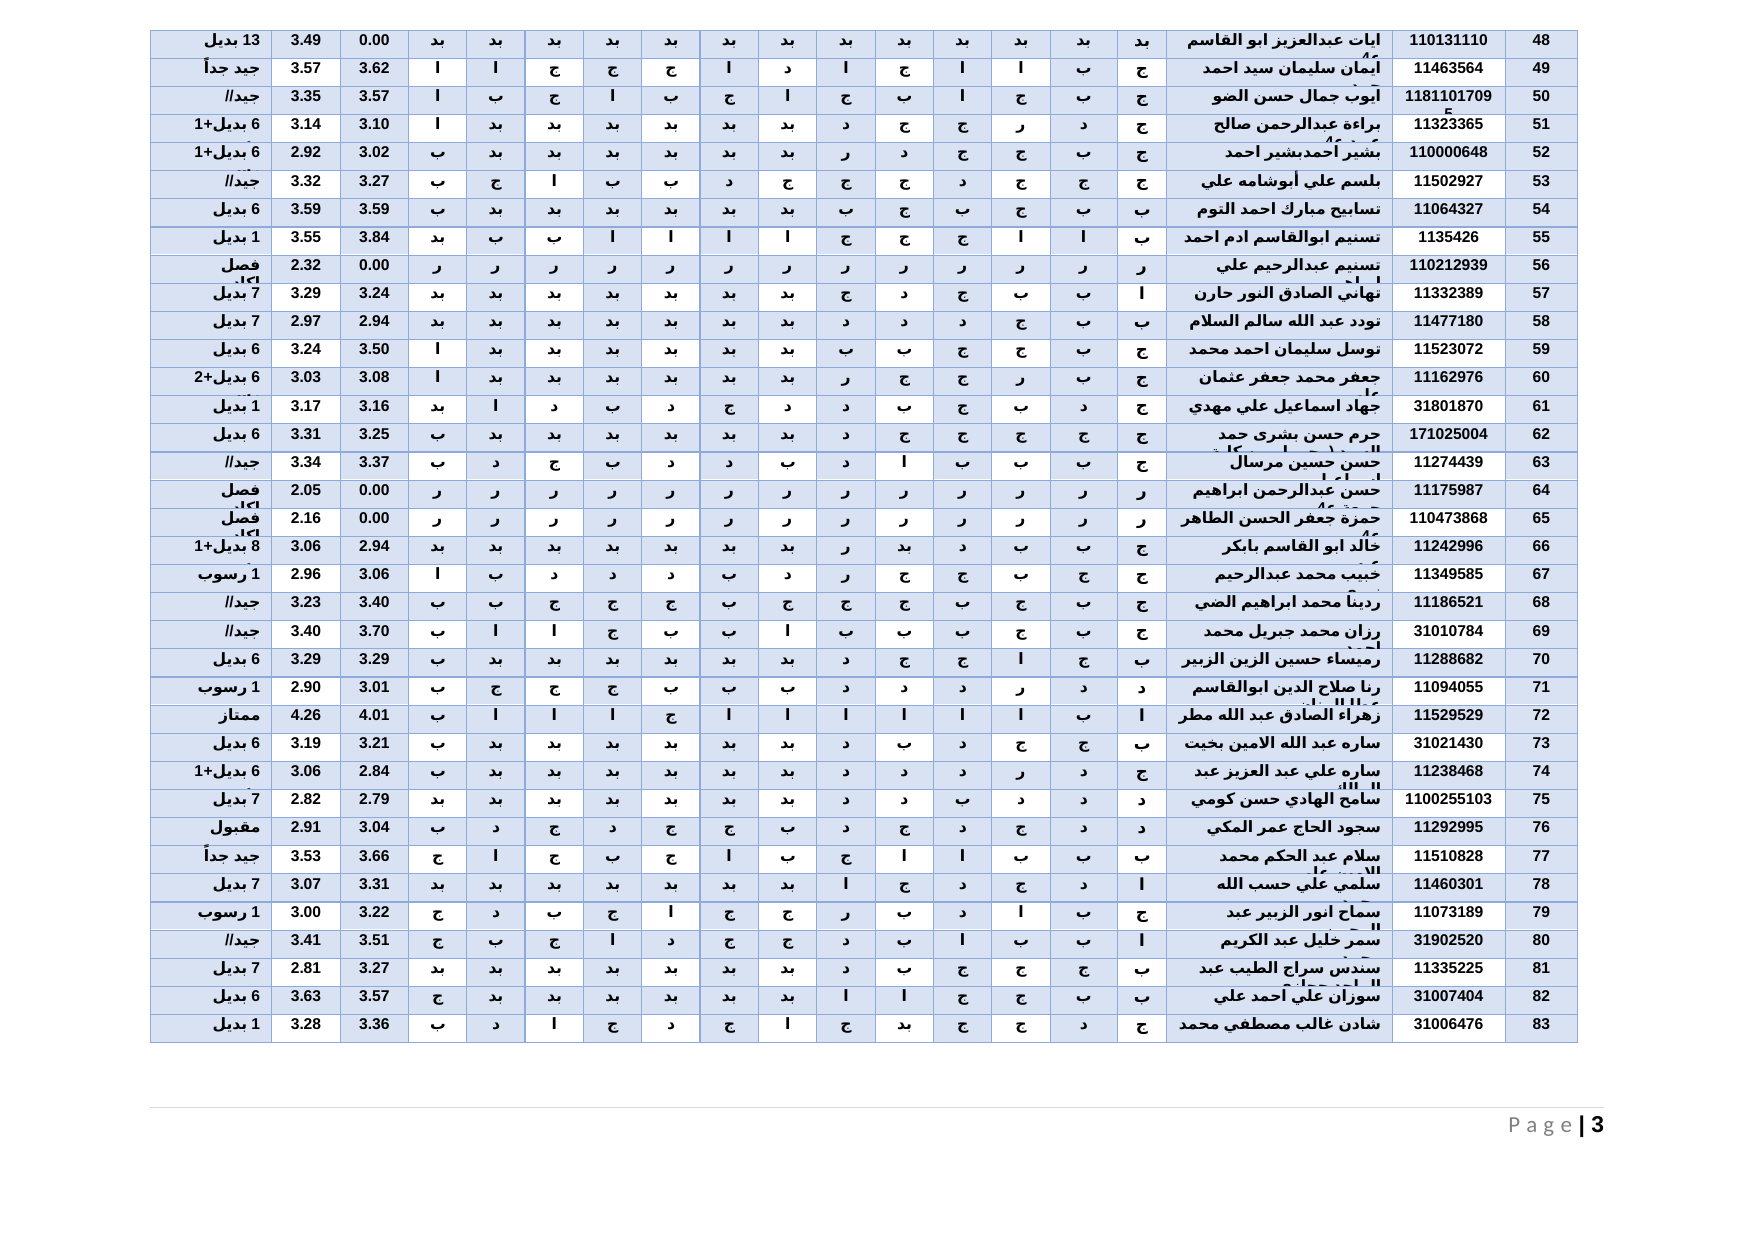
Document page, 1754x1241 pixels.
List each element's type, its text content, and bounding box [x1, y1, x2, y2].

table_cell ب [409, 818, 466, 845]
table_cell 2.92 [272, 143, 340, 170]
table_cell جيد جداً [151, 59, 271, 86]
table_cell خبيب محمد عبدالرحيم نوري [1167, 565, 1392, 592]
table_cell 53 [1506, 171, 1577, 198]
table_cell بلسم علي أبوشامه علي [1167, 171, 1392, 198]
table_cell ب [409, 762, 466, 789]
table_cell ا [701, 846, 758, 873]
table_cell ج [584, 59, 641, 86]
table_cell بد [584, 790, 641, 817]
table_cell ج [876, 199, 933, 226]
table_cell بد [701, 284, 758, 311]
table_cell بد [526, 959, 583, 986]
table_cell 79 [1506, 903, 1577, 929]
table_cell ر [992, 762, 1050, 789]
table_cell بد [759, 284, 816, 311]
table_cell حرم حسن بشرى حمد السيد (محمول من كلية السودان الجامعية) [1167, 424, 1392, 451]
table_cell ج [817, 1015, 875, 1042]
table_cell ج [876, 424, 933, 451]
table_cell ا [409, 368, 466, 395]
table_cell ب [1051, 87, 1117, 114]
table_cell 3.16 [341, 396, 408, 423]
table_cell ج [992, 199, 1050, 226]
table_cell ب [1118, 987, 1166, 1014]
table_cell 1135426 [1393, 228, 1505, 254]
table_cell ب [526, 903, 583, 929]
table_cell بد [584, 987, 641, 1014]
table_cell ج [701, 87, 758, 114]
table_cell ر [876, 509, 933, 536]
table_cell 3.08 [341, 368, 408, 395]
table_cell ب [467, 593, 524, 620]
table_cell ا [467, 846, 524, 873]
table_cell 11323365 [1393, 115, 1505, 142]
table_cell بد [584, 762, 641, 789]
table_cell ج [1118, 1015, 1166, 1042]
table_cell 110000648 [1393, 143, 1505, 170]
table_cell ج [876, 818, 933, 845]
table_cell بد [584, 537, 641, 564]
table_cell جعفر محمد جعفر عثمان علي [1167, 368, 1392, 395]
table_cell ب [701, 678, 758, 704]
table_cell 11477180 [1393, 312, 1505, 339]
table_cell حمزة جعفر الحسن الطاهر ع4 [1167, 509, 1392, 536]
table_cell ب [584, 396, 641, 423]
table_cell د [934, 734, 991, 761]
table_cell ج [934, 143, 991, 170]
table_cell بد [584, 115, 641, 142]
table_cell ا [701, 59, 758, 86]
table_cell بد [701, 340, 758, 367]
table_cell 3.28 [272, 1015, 340, 1042]
table_cell ب [1051, 621, 1117, 648]
table_cell ر [526, 481, 583, 508]
table_cell ا [934, 87, 991, 114]
table_cell ا [992, 903, 1050, 929]
table_cell ا [467, 706, 524, 733]
table_cell جيد// [151, 87, 271, 114]
table_cell 11242996 [1393, 537, 1505, 564]
table_cell د [817, 453, 875, 479]
table_cell ر [992, 115, 1050, 142]
table_cell ب [1118, 228, 1166, 254]
table_cell ر [642, 481, 699, 508]
table_cell بد [409, 396, 466, 423]
table_cell بد [701, 115, 758, 142]
table_cell بد [526, 874, 583, 901]
table_cell 11335225 [1393, 959, 1505, 986]
table_cell د [817, 396, 875, 423]
table_cell فصل اكاديمي [151, 481, 271, 508]
table_cell ب [409, 424, 466, 451]
table_cell ج [759, 903, 816, 929]
table_cell بد [642, 143, 699, 170]
table_cell ج [934, 368, 991, 395]
table_cell ب [467, 565, 524, 592]
table_cell بد [584, 649, 641, 676]
table_cell ج [992, 818, 1050, 845]
table_cell ج [934, 649, 991, 676]
table_cell بد [642, 368, 699, 395]
table_cell ب [701, 593, 758, 620]
table_cell ج [642, 593, 699, 620]
table_cell ر [642, 509, 699, 536]
table_cell 77 [1506, 846, 1577, 873]
table_cell ب [1051, 59, 1117, 86]
table_cell ب [992, 284, 1050, 311]
table_cell ب [467, 228, 524, 254]
table_cell د [934, 818, 991, 845]
table_cell ج [1118, 115, 1166, 142]
table_cell ب [1051, 846, 1117, 873]
table_cell ب [467, 87, 524, 114]
table_cell ر [992, 678, 1050, 704]
table_cell ا [584, 931, 641, 958]
table_cell ج [1118, 171, 1166, 198]
table_cell 68 [1506, 593, 1577, 620]
table_cell د [817, 424, 875, 451]
table_cell بد [642, 424, 699, 451]
table_cell 61 [1506, 396, 1577, 423]
table_cell د [817, 790, 875, 817]
table_cell ر [992, 481, 1050, 508]
table_cell ج [1118, 396, 1166, 423]
table_cell ا [701, 706, 758, 733]
table_cell بد [759, 734, 816, 761]
table_cell بد [584, 874, 641, 901]
table_cell بد [467, 790, 524, 817]
table_cell د [934, 171, 991, 198]
table_cell ا [876, 706, 933, 733]
table_cell 3.62 [341, 59, 408, 86]
table_cell ب [876, 959, 933, 986]
table_cell د [759, 59, 816, 86]
table_cell ا [526, 1015, 583, 1042]
table_cell د [934, 874, 991, 901]
table_cell بد [759, 115, 816, 142]
table_cell ر [876, 256, 933, 283]
table_cell خالد ابو القاسم بابكر عيسي [1167, 537, 1392, 564]
table_cell 3.59 [272, 199, 340, 226]
table_cell ر [817, 481, 875, 508]
table_cell ر [934, 256, 991, 283]
table_cell ب [817, 199, 875, 226]
table_cell ب [1051, 987, 1117, 1014]
table_cell ب [992, 537, 1050, 564]
table_cell ا [817, 987, 875, 1014]
table_cell 110212939 [1393, 256, 1505, 283]
table_cell ج [876, 368, 933, 395]
table_cell 63 [1506, 453, 1577, 479]
table_cell ج [1051, 649, 1117, 676]
table_cell ا [409, 59, 466, 86]
table_cell بد [642, 537, 699, 564]
table_cell 2.94 [341, 537, 408, 564]
table_cell 71 [1506, 678, 1577, 704]
table_cell د [934, 537, 991, 564]
table_cell 3.49 [272, 31, 340, 58]
table_cell 3.40 [341, 593, 408, 620]
table_cell 2.16 [272, 509, 340, 536]
table_cell ب [817, 621, 875, 648]
table_cell ج [759, 171, 816, 198]
table_cell بد [526, 340, 583, 367]
table_cell سجود الحاج عمر المكي [1167, 818, 1392, 845]
table_cell د [817, 678, 875, 704]
table_cell 11175987 [1393, 481, 1505, 508]
table_cell 83 [1506, 1015, 1577, 1042]
table_cell بد [584, 143, 641, 170]
table_cell ج [642, 818, 699, 845]
table_cell ر [817, 143, 875, 170]
table_cell 3.57 [341, 87, 408, 114]
table_cell ب [584, 171, 641, 198]
table_cell ج [992, 340, 1050, 367]
table_cell 3.41 [272, 931, 340, 958]
table_cell بد [701, 874, 758, 901]
table_cell بد [467, 284, 524, 311]
table_cell ر [876, 481, 933, 508]
table_cell د [1051, 818, 1117, 845]
table_cell تسابيح مبارك احمد التوم [1167, 199, 1392, 226]
table_cell بد [642, 312, 699, 339]
table_cell ا [992, 59, 1050, 86]
table_cell بد [526, 143, 583, 170]
table_cell ج [1118, 143, 1166, 170]
table_cell 31006476 [1393, 1015, 1505, 1042]
table_cell بد [467, 31, 524, 58]
table_cell بد [409, 959, 466, 986]
table_cell ر [467, 256, 524, 283]
table_cell ج [876, 228, 933, 254]
table_cell ا [526, 706, 583, 733]
table_cell ا [467, 59, 524, 86]
table_cell بد [701, 959, 758, 986]
table_cell ر [701, 481, 758, 508]
table_cell 11463564 [1393, 59, 1505, 86]
table_cell بد [642, 762, 699, 789]
table_cell جيد جداً [151, 846, 271, 873]
table_cell ر [409, 481, 466, 508]
table_cell ر [759, 256, 816, 283]
table_cell بد [701, 987, 758, 1014]
table_cell ب [876, 903, 933, 929]
table_cell ر [934, 481, 991, 508]
table_cell ج [642, 846, 699, 873]
table_cell ب [642, 621, 699, 648]
table_cell 3.19 [272, 734, 340, 761]
table_cell بد [526, 537, 583, 564]
table_cell بد [701, 143, 758, 170]
table_cell ب [934, 199, 991, 226]
table_cell ب [642, 171, 699, 198]
table_cell ج [934, 115, 991, 142]
table_cell ب [876, 734, 933, 761]
table_cell بد [584, 368, 641, 395]
table_cell ر [1118, 481, 1166, 508]
table_cell د [526, 396, 583, 423]
table_cell 3.84 [341, 228, 408, 254]
table_cell بد [642, 987, 699, 1014]
table_cell 6 بديل [151, 199, 271, 226]
table_cell 82 [1506, 987, 1577, 1014]
table_cell 6 بديل [151, 734, 271, 761]
table_cell 3.27 [341, 171, 408, 198]
table_cell ر [817, 509, 875, 536]
table_cell ر [1051, 256, 1117, 283]
table_cell بد [1051, 31, 1117, 58]
table_cell 3.14 [272, 115, 340, 142]
table_cell ب [992, 846, 1050, 873]
table_cell 81 [1506, 959, 1577, 986]
table_cell ب [1051, 312, 1117, 339]
table_cell ا [934, 59, 991, 86]
table_cell 11292995 [1393, 818, 1505, 845]
table_cell ر [992, 509, 1050, 536]
table_cell ج [526, 931, 583, 958]
table_cell بد [584, 340, 641, 367]
table_cell فصل اكاديمي [151, 509, 271, 536]
table_cell ب [701, 621, 758, 648]
table_cell جيد// [151, 453, 271, 479]
table_cell ج [1118, 59, 1166, 86]
table_cell د [876, 143, 933, 170]
table_cell د [467, 818, 524, 845]
table_cell 3.02 [341, 143, 408, 170]
table_cell ب [409, 706, 466, 733]
table_cell بد [526, 199, 583, 226]
table_cell ج [817, 284, 875, 311]
table_cell ج [1118, 565, 1166, 592]
table_cell ج [934, 987, 991, 1014]
table_cell د [817, 649, 875, 676]
table_cell بد [642, 340, 699, 367]
table_cell ج [759, 593, 816, 620]
table_cell 31902520 [1393, 931, 1505, 958]
table_cell ج [992, 621, 1050, 648]
table_cell ر [584, 256, 641, 283]
table_cell بد [759, 143, 816, 170]
table_cell بد [526, 312, 583, 339]
table_cell 7 بديل [151, 959, 271, 986]
table_cell ب [992, 931, 1050, 958]
table_cell 54 [1506, 199, 1577, 226]
table_cell ج [1051, 734, 1117, 761]
table_cell د [759, 565, 816, 592]
table_cell 3.24 [341, 284, 408, 311]
table_cell سندس سراج الطيب عبد الماجد حجازي [1167, 959, 1392, 986]
table_cell 3.35 [272, 87, 340, 114]
table_cell 60 [1506, 368, 1577, 395]
table_cell بد [817, 31, 875, 58]
table_cell د [642, 565, 699, 592]
table_cell 2.94 [341, 312, 408, 339]
table_cell 11186521 [1393, 593, 1505, 620]
table_cell 3.03 [272, 368, 340, 395]
table_cell 6 بديل+1 رس [151, 762, 271, 789]
table_cell ج [1118, 87, 1166, 114]
table_cell د [1051, 762, 1117, 789]
table_cell ب [876, 396, 933, 423]
table_cell ا [467, 396, 524, 423]
table_cell 3.25 [341, 424, 408, 451]
table_cell ر [584, 509, 641, 536]
table_cell ب [1051, 903, 1117, 929]
table_cell ج [1051, 171, 1117, 198]
table_cell بد [701, 368, 758, 395]
table_cell 0.00 [341, 31, 408, 58]
table_cell ج [1118, 762, 1166, 789]
table_cell بد [876, 537, 933, 564]
table_cell بد [584, 284, 641, 311]
table_cell بد [467, 762, 524, 789]
table_cell ب [642, 678, 699, 704]
table_cell 3.06 [272, 537, 340, 564]
table_cell ج [817, 846, 875, 873]
table_cell ا [409, 565, 466, 592]
table_cell 6 بديل [151, 987, 271, 1014]
table_cell د [934, 678, 991, 704]
table_cell د [467, 903, 524, 929]
table_cell 52 [1506, 143, 1577, 170]
table_cell 1100255103 [1393, 790, 1505, 817]
table_cell 7 بديل [151, 284, 271, 311]
table_cell 171025004 [1393, 424, 1505, 451]
table_cell رزان محمد جبريل محمد احمد [1167, 621, 1392, 648]
table_cell ج [642, 59, 699, 86]
table_cell د [876, 678, 933, 704]
table_cell ا [759, 1015, 816, 1042]
table_cell بد [467, 143, 524, 170]
table_cell ا [934, 846, 991, 873]
table_cell د [876, 312, 933, 339]
table_cell ج [934, 1015, 991, 1042]
table_cell 3.23 [272, 593, 340, 620]
table_cell ج [642, 706, 699, 733]
table_cell ب [409, 678, 466, 704]
table_cell بد [759, 424, 816, 451]
table_cell بد [642, 31, 699, 58]
table_cell بد [876, 1015, 933, 1042]
table_cell 11510828 [1393, 846, 1505, 873]
table_cell 11064327 [1393, 199, 1505, 226]
table_cell بد [526, 424, 583, 451]
table_cell ر [934, 509, 991, 536]
table_cell بد [759, 312, 816, 339]
table_cell تودد عبد الله سالم السلام [1167, 312, 1392, 339]
table_cell 1 بديل [151, 1015, 271, 1042]
table_cell ر [992, 256, 1050, 283]
table_cell فصل اكاديمي [151, 256, 271, 283]
table_cell بد [467, 424, 524, 451]
table_cell ج [1118, 621, 1166, 648]
table_cell ا [584, 87, 641, 114]
table_cell ب [759, 818, 816, 845]
table_cell بد [642, 649, 699, 676]
table_cell بد [584, 734, 641, 761]
table_cell 3.31 [341, 874, 408, 901]
table_cell د [1051, 790, 1117, 817]
table_cell بد [584, 424, 641, 451]
table_cell بد [467, 874, 524, 901]
table_cell ب [876, 931, 933, 958]
table_cell ر [701, 256, 758, 283]
table_cell حسن حسين مرسال اسماعيل [1167, 453, 1392, 479]
table_cell 3.57 [341, 987, 408, 1014]
table_cell ج [1118, 453, 1166, 479]
table_cell ب [1051, 706, 1117, 733]
table_cell ايات عبدالعزيز ابو القاسم ع4 [1167, 31, 1392, 58]
table_cell ر [409, 509, 466, 536]
table_cell 6 بديل [151, 424, 271, 451]
table_cell 3.40 [272, 621, 340, 648]
table_cell 6 بديل+2 رس [151, 368, 271, 395]
table_cell بد [467, 312, 524, 339]
table_cell بد [701, 199, 758, 226]
table_cell بد [467, 368, 524, 395]
table_cell بد [992, 31, 1050, 58]
table_cell بد [409, 537, 466, 564]
table_cell ا [467, 621, 524, 648]
table_cell 69 [1506, 621, 1577, 648]
table_cell بد [584, 199, 641, 226]
table_cell ج [526, 678, 583, 704]
table_cell د [467, 453, 524, 479]
table_cell ب [409, 453, 466, 479]
table_cell ر [1118, 509, 1166, 536]
table_cell د [817, 931, 875, 958]
table_cell ج [992, 593, 1050, 620]
table_cell ب [759, 453, 816, 479]
table_cell بد [759, 368, 816, 395]
table_cell بد [701, 31, 758, 58]
table_cell ب [876, 621, 933, 648]
table_cell ا [992, 706, 1050, 733]
table_cell ا [1118, 284, 1166, 311]
table_cell د [817, 734, 875, 761]
table_cell ب [1051, 143, 1117, 170]
table_cell 4.26 [272, 706, 340, 733]
table_cell بد [934, 31, 991, 58]
table_cell ب [1118, 199, 1166, 226]
table_cell د [1051, 874, 1117, 901]
table_cell بد [642, 284, 699, 311]
table_cell بد [642, 959, 699, 986]
table_cell ا [642, 903, 699, 929]
table_cell د [934, 312, 991, 339]
table_cell د [1051, 115, 1117, 142]
table_cell ج [584, 621, 641, 648]
table_cell بد [467, 649, 524, 676]
table_cell ج [1118, 424, 1166, 451]
table_cell ج [992, 312, 1050, 339]
table_cell 2.91 [272, 818, 340, 845]
table_cell د [1051, 678, 1117, 704]
table_cell ب [1051, 537, 1117, 564]
table_cell ر [759, 509, 816, 536]
table_cell ج [526, 87, 583, 114]
table_cell ا [526, 171, 583, 198]
table_cell بشير احمدبشير احمد [1167, 143, 1392, 170]
table_cell ردينا محمد ابراهيم الضي [1167, 593, 1392, 620]
table_cell 31007404 [1393, 987, 1505, 1014]
table_cell ب [759, 846, 816, 873]
table_cell د [1118, 678, 1166, 704]
table_cell بد [701, 734, 758, 761]
table_cell ج [817, 87, 875, 114]
table_cell ج [526, 593, 583, 620]
table_cell ج [992, 1015, 1050, 1042]
table_cell 2.96 [272, 565, 340, 592]
table_cell ا [817, 874, 875, 901]
table_cell د [817, 762, 875, 789]
table_cell ج [701, 1015, 758, 1042]
table_cell ب [409, 621, 466, 648]
table_cell 3.21 [341, 734, 408, 761]
table_cell سلمي علي حسب الله محمد [1167, 874, 1392, 901]
table_cell جيد// [151, 931, 271, 958]
table_cell ر [584, 481, 641, 508]
table_cell 1 بديل [151, 228, 271, 254]
table_cell 11162976 [1393, 368, 1505, 395]
table_cell 65 [1506, 509, 1577, 536]
table_cell ر [642, 256, 699, 283]
table_cell د [642, 396, 699, 423]
table_cell ج [992, 734, 1050, 761]
table_cell بد [759, 762, 816, 789]
table_cell ب [409, 143, 466, 170]
table_cell ج [876, 115, 933, 142]
table_cell 1 بديل [151, 396, 271, 423]
table_cell 3.34 [272, 453, 340, 479]
table_cell د [817, 818, 875, 845]
table_cell ا [934, 706, 991, 733]
table_cell ب [1051, 199, 1117, 226]
table_cell د [642, 931, 699, 958]
table_cell د [1118, 790, 1166, 817]
table_cell ب [642, 87, 699, 114]
table_cell ر [817, 903, 875, 929]
table_cell شادن غالب مصطفي محمد [1167, 1015, 1392, 1042]
table_cell ر [409, 256, 466, 283]
table_cell 3.27 [341, 959, 408, 986]
table_cell ج [1118, 903, 1166, 929]
table_cell ا [642, 228, 699, 254]
table_cell 110473868 [1393, 509, 1505, 536]
table_cell 3.66 [341, 846, 408, 873]
table_cell ر [467, 481, 524, 508]
table_cell براءة عبدالرحمن صالح عبيد ع4 [1167, 115, 1392, 142]
table_cell ج [467, 171, 524, 198]
table_cell ج [409, 903, 466, 929]
table_cell 7 بديل [151, 874, 271, 901]
table_cell ج [409, 931, 466, 958]
table_cell بد [759, 340, 816, 367]
table_cell 3.29 [341, 649, 408, 676]
table_cell 3.32 [272, 171, 340, 198]
table_cell بد [526, 987, 583, 1014]
table_cell ج [1118, 340, 1166, 367]
table_cell 11502927 [1393, 171, 1505, 198]
table_cell ب [409, 649, 466, 676]
table_cell تسنيم ابوالقاسم ادم احمد [1167, 228, 1392, 254]
table_cell 11349585 [1393, 565, 1505, 592]
table_cell ا [584, 228, 641, 254]
table_cell 1 رسوب [151, 678, 271, 704]
table_cell 3.07 [272, 874, 340, 901]
table_cell ج [701, 818, 758, 845]
table_cell ر [817, 368, 875, 395]
table_cell 11332389 [1393, 284, 1505, 311]
table_cell بد [467, 340, 524, 367]
table_cell 3.24 [272, 340, 340, 367]
table_cell ر [526, 256, 583, 283]
table_cell 3.59 [341, 199, 408, 226]
table_cell ب [876, 87, 933, 114]
table_cell ا [759, 706, 816, 733]
table_cell بد [409, 874, 466, 901]
table_cell جيد// [151, 593, 271, 620]
table_cell 2.97 [272, 312, 340, 339]
table_cell 3.22 [341, 903, 408, 929]
table_cell ج [701, 396, 758, 423]
table_cell د [759, 396, 816, 423]
table_cell زهراء الصادق عبد الله مطر [1167, 706, 1392, 733]
table_cell بد [584, 312, 641, 339]
table_cell د [467, 1015, 524, 1042]
table_cell تسنيم عبدالرحيم علي ابراهيم [1167, 256, 1392, 283]
table_cell 2.05 [272, 481, 340, 508]
table_cell ب [934, 790, 991, 817]
table_cell بد [1118, 31, 1166, 58]
table_cell 78 [1506, 874, 1577, 901]
table_cell ج [759, 931, 816, 958]
table_cell ج [876, 874, 933, 901]
table_cell 11274439 [1393, 453, 1505, 479]
table_cell 55 [1506, 228, 1577, 254]
table_cell بد [467, 199, 524, 226]
table_cell ا [1118, 706, 1166, 733]
table_cell ج [876, 59, 933, 86]
table_cell ج [876, 565, 933, 592]
table_cell ر [1118, 256, 1166, 283]
table_cell 66 [1506, 537, 1577, 564]
table_cell 50 [1506, 87, 1577, 114]
table_cell 2.81 [272, 959, 340, 986]
table_cell بد [701, 537, 758, 564]
table_cell ب [934, 453, 991, 479]
table_cell ج [817, 171, 875, 198]
table_cell ج [876, 171, 933, 198]
table_cell بد [701, 790, 758, 817]
table_cell 11523072 [1393, 340, 1505, 367]
table_cell د [876, 284, 933, 311]
table_cell ب [409, 1015, 466, 1042]
table_cell بد [642, 115, 699, 142]
table_cell ج [526, 818, 583, 845]
table_cell ج [934, 284, 991, 311]
table_cell ج [817, 593, 875, 620]
table_cell بد [467, 734, 524, 761]
table_cell بد [642, 874, 699, 901]
table_cell 3.04 [341, 818, 408, 845]
table_cell سلام عبد الحكم محمد الامين علي [1167, 846, 1392, 873]
table_cell بد [526, 762, 583, 789]
table_cell 3.57 [272, 59, 340, 86]
table_cell 3.31 [272, 424, 340, 451]
table_cell ا [817, 706, 875, 733]
table_cell ا [526, 621, 583, 648]
table_cell بد [526, 790, 583, 817]
table_cell ب [584, 846, 641, 873]
table_cell ر [526, 509, 583, 536]
table_cell د [992, 790, 1050, 817]
table_cell د [1051, 396, 1117, 423]
table_cell ا [584, 706, 641, 733]
table_cell د [817, 115, 875, 142]
table_cell ج [992, 87, 1050, 114]
table_cell 13 بديل [151, 31, 271, 58]
table_cell 3.00 [272, 903, 340, 929]
table_cell ج [409, 987, 466, 1014]
table_cell 31021430 [1393, 734, 1505, 761]
table_cell بد [876, 31, 933, 58]
table_cell 3.70 [341, 621, 408, 648]
table_cell ا [409, 115, 466, 142]
table_cell ب [934, 593, 991, 620]
table_cell ا [701, 228, 758, 254]
table_cell 75 [1506, 790, 1577, 817]
table_cell ج [992, 143, 1050, 170]
table_cell بد [467, 115, 524, 142]
table_cell د [934, 903, 991, 929]
table_cell د [876, 762, 933, 789]
table_cell 80 [1506, 931, 1577, 958]
table_cell ج [584, 593, 641, 620]
table_cell بد [584, 31, 641, 58]
table_cell ر [1051, 509, 1117, 536]
table_cell 7 بديل [151, 790, 271, 817]
table_cell بد [759, 959, 816, 986]
table_cell ب [1118, 959, 1166, 986]
table_cell 8 بديل+1 رس [151, 537, 271, 564]
table_cell 67 [1506, 565, 1577, 592]
table_cell 62 [1506, 424, 1577, 451]
table_cell جيد// [151, 171, 271, 198]
table_cell 3.01 [341, 678, 408, 704]
table_cell 56 [1506, 256, 1577, 283]
table_cell توسل سليمان احمد محمد [1167, 340, 1392, 367]
table_cell بد [526, 649, 583, 676]
table_cell بد [759, 537, 816, 564]
table_cell 3.17 [272, 396, 340, 423]
table_cell ج [584, 903, 641, 929]
table_cell بد [526, 284, 583, 311]
table_cell ج [934, 396, 991, 423]
table_cell 1 رسوب [151, 565, 271, 592]
table_cell 3.63 [272, 987, 340, 1014]
table_cell 59 [1506, 340, 1577, 367]
table_cell بد [701, 424, 758, 451]
table_cell د [701, 453, 758, 479]
table_cell بد [467, 987, 524, 1014]
table_cell ج [526, 846, 583, 873]
table_cell بد [759, 31, 816, 58]
table_cell ج [701, 931, 758, 958]
table_cell بد [642, 734, 699, 761]
table_cell ب [817, 340, 875, 367]
table_cell ب [584, 453, 641, 479]
table_cell ر [817, 565, 875, 592]
table_cell ب [409, 593, 466, 620]
table_cell ا [876, 987, 933, 1014]
table_cell ج [584, 678, 641, 704]
table_cell ج [934, 340, 991, 367]
table_cell د [584, 818, 641, 845]
table_cell د [876, 790, 933, 817]
table_cell بد [759, 987, 816, 1014]
table_cell ج [876, 593, 933, 620]
table_cell ب [409, 734, 466, 761]
table_cell د [526, 565, 583, 592]
table_cell 6 بديل+1 رس [151, 143, 271, 170]
table_cell ر [992, 368, 1050, 395]
table_cell 57 [1506, 284, 1577, 311]
table_cell د [584, 565, 641, 592]
table_cell 6 بديل+1 رس [151, 115, 271, 142]
table_cell ب [1118, 312, 1166, 339]
table_cell ايوب جمال حسن الضو [1167, 87, 1392, 114]
table_cell 3.53 [272, 846, 340, 873]
table_cell 11238468 [1393, 762, 1505, 789]
table_cell ب [1051, 340, 1117, 367]
table_cell بد [409, 790, 466, 817]
table_cell سمر خليل عبد الكريم محمد [1167, 931, 1392, 958]
table_cell 3.37 [341, 453, 408, 479]
table_cell ج [701, 903, 758, 929]
table_cell ب [526, 228, 583, 254]
table_cell ر [817, 537, 875, 564]
table_cell ب [1051, 931, 1117, 958]
table_cell 58 [1506, 312, 1577, 339]
table_cell 3.29 [272, 284, 340, 311]
table_cell د [1118, 818, 1166, 845]
table_cell ا [759, 228, 816, 254]
table_cell ج [817, 228, 875, 254]
table_cell 48 [1506, 31, 1577, 58]
table_cell ا [876, 453, 933, 479]
table_cell ر [817, 256, 875, 283]
table_cell بد [701, 649, 758, 676]
table_cell 3.06 [272, 762, 340, 789]
table_cell تهاني الصادق النور حارن [1167, 284, 1392, 311]
table_cell 2.79 [341, 790, 408, 817]
table_cell 11811017095 [1393, 87, 1505, 114]
table_cell بد [409, 31, 466, 58]
table_cell 74 [1506, 762, 1577, 789]
table_cell 0.00 [341, 509, 408, 536]
table_cell د [642, 453, 699, 479]
table_cell 2.82 [272, 790, 340, 817]
table_cell ب [467, 931, 524, 958]
table_cell بد [701, 312, 758, 339]
table_cell ب [992, 565, 1050, 592]
table_cell 11529529 [1393, 706, 1505, 733]
table_cell 3.55 [272, 228, 340, 254]
table_cell 0.00 [341, 481, 408, 508]
table_cell ايمان سليمان سيد احمد حمد [1167, 59, 1392, 86]
table_cell 72 [1506, 706, 1577, 733]
table_cell ج [992, 874, 1050, 901]
table_cell ج [1118, 537, 1166, 564]
table_cell 110131110 [1393, 31, 1505, 58]
table_cell ر [759, 481, 816, 508]
table_cell د [642, 1015, 699, 1042]
table_cell 76 [1506, 818, 1577, 845]
table_cell ا [1118, 874, 1166, 901]
table_cell 31010784 [1393, 621, 1505, 648]
table_cell رميساء حسين الزين الزبير [1167, 649, 1392, 676]
table_cell 31801870 [1393, 396, 1505, 423]
table_cell ب [876, 340, 933, 367]
table_cell ب [992, 453, 1050, 479]
table_cell د [701, 171, 758, 198]
table_cell بد [759, 649, 816, 676]
table_cell ب [409, 199, 466, 226]
table_cell ج [992, 171, 1050, 198]
table_cell ب [992, 396, 1050, 423]
table_cell بد [642, 790, 699, 817]
table_cell ج [934, 565, 991, 592]
table_cell 11288682 [1393, 649, 1505, 676]
table_cell رنا صلاح الدين ابوالقاسم عطا المنان [1167, 678, 1392, 704]
table_cell ج [992, 987, 1050, 1014]
table_cell ساره علي عبد العزيز عبد المالك [1167, 762, 1392, 789]
table_cell ا [1118, 931, 1166, 958]
table_cell 73 [1506, 734, 1577, 761]
table_cell 49 [1506, 59, 1577, 86]
table_cell 70 [1506, 649, 1577, 676]
table_cell 11073189 [1393, 903, 1505, 929]
table_cell ج [934, 228, 991, 254]
table_cell ج [584, 1015, 641, 1042]
table_cell ج [1051, 424, 1117, 451]
table_cell بد [584, 959, 641, 986]
table_cell 3.10 [341, 115, 408, 142]
table_cell 7 بديل [151, 312, 271, 339]
table_cell سوزان علي احمد علي [1167, 987, 1392, 1014]
table_cell بد [759, 199, 816, 226]
table_cell سامح الهادي حسن كومي [1167, 790, 1392, 817]
table_cell ا [409, 340, 466, 367]
table_cell ا [876, 846, 933, 873]
table_cell ج [934, 959, 991, 986]
table_cell جهاد اسماعيل علي مهدي [1167, 396, 1392, 423]
table_cell ب [1051, 453, 1117, 479]
table_cell 2.84 [341, 762, 408, 789]
table_cell ا [992, 228, 1050, 254]
table_cell ب [1118, 649, 1166, 676]
table_cell حسن عبدالرحمن ابراهيم جمعة ع4 [1167, 481, 1392, 508]
table_cell 3.29 [272, 649, 340, 676]
table_cell ب [759, 678, 816, 704]
table_cell ا [409, 87, 466, 114]
table_cell ا [992, 649, 1050, 676]
table_cell ر [467, 509, 524, 536]
table_cell ج [409, 846, 466, 873]
table_cell بد [642, 199, 699, 226]
table_cell بد [526, 368, 583, 395]
table_cell بد [409, 312, 466, 339]
table_cell ج [992, 959, 1050, 986]
table_cell بد [467, 959, 524, 986]
table_cell د [817, 312, 875, 339]
table_cell ب [409, 171, 466, 198]
table_cell 6 بديل [151, 649, 271, 676]
table_cell 51 [1506, 115, 1577, 142]
table_cell ب [1051, 368, 1117, 395]
table_cell ج [1118, 368, 1166, 395]
table_cell 6 بديل [151, 340, 271, 367]
table_cell بد [467, 537, 524, 564]
table_cell د [934, 762, 991, 789]
table_cell 1 رسوب [151, 903, 271, 929]
table_cell 3.06 [341, 565, 408, 592]
table_cell 64 [1506, 481, 1577, 508]
table_cell 0.00 [341, 256, 408, 283]
table_cell ج [467, 678, 524, 704]
table_cell ج [526, 59, 583, 86]
table_cell ا [817, 59, 875, 86]
table_cell ساره عبد الله الامين بخيت [1167, 734, 1392, 761]
table_cell د [1051, 1015, 1117, 1042]
table_cell ب [1051, 593, 1117, 620]
table_cell ج [526, 453, 583, 479]
table_cell بد [526, 734, 583, 761]
table_cell ر [701, 509, 758, 536]
table_cell ا [759, 87, 816, 114]
table_cell 2.32 [272, 256, 340, 283]
table_cell ب [1118, 734, 1166, 761]
table_cell مقبول [151, 818, 271, 845]
table_cell 3.51 [341, 931, 408, 958]
table_cell بد [701, 762, 758, 789]
table_cell د [817, 959, 875, 986]
table_cell ج [876, 649, 933, 676]
table_cell بد [409, 228, 466, 254]
table_cell بد [409, 284, 466, 311]
table_cell ر [1051, 481, 1117, 508]
table_cell سماح انور الزبير عبد الرحمن [1167, 903, 1392, 929]
table_cell ب [1118, 846, 1166, 873]
table_cell 2.90 [272, 678, 340, 704]
table_cell ج [1051, 959, 1117, 986]
table_cell ب [701, 565, 758, 592]
table_cell 3.50 [341, 340, 408, 367]
table_cell ا [1051, 228, 1117, 254]
table_cell بد [759, 874, 816, 901]
table_cell ج [992, 424, 1050, 451]
table_cell بد [526, 31, 583, 58]
table_cell بد [526, 115, 583, 142]
table_cell جيد// [151, 621, 271, 648]
table_cell ا [759, 621, 816, 648]
table_cell بد [759, 790, 816, 817]
table_cell ج [934, 424, 991, 451]
table_cell ب [1051, 284, 1117, 311]
table_cell ممتاز [151, 706, 271, 733]
table_cell 11094055 [1393, 678, 1505, 704]
table_cell 11460301 [1393, 874, 1505, 901]
table_cell ب [934, 621, 991, 648]
table_cell ا [934, 931, 991, 958]
table_cell 4.01 [341, 706, 408, 733]
table_cell ج [1051, 565, 1117, 592]
table_cell ج [1118, 593, 1166, 620]
table_cell 3.36 [341, 1015, 408, 1042]
